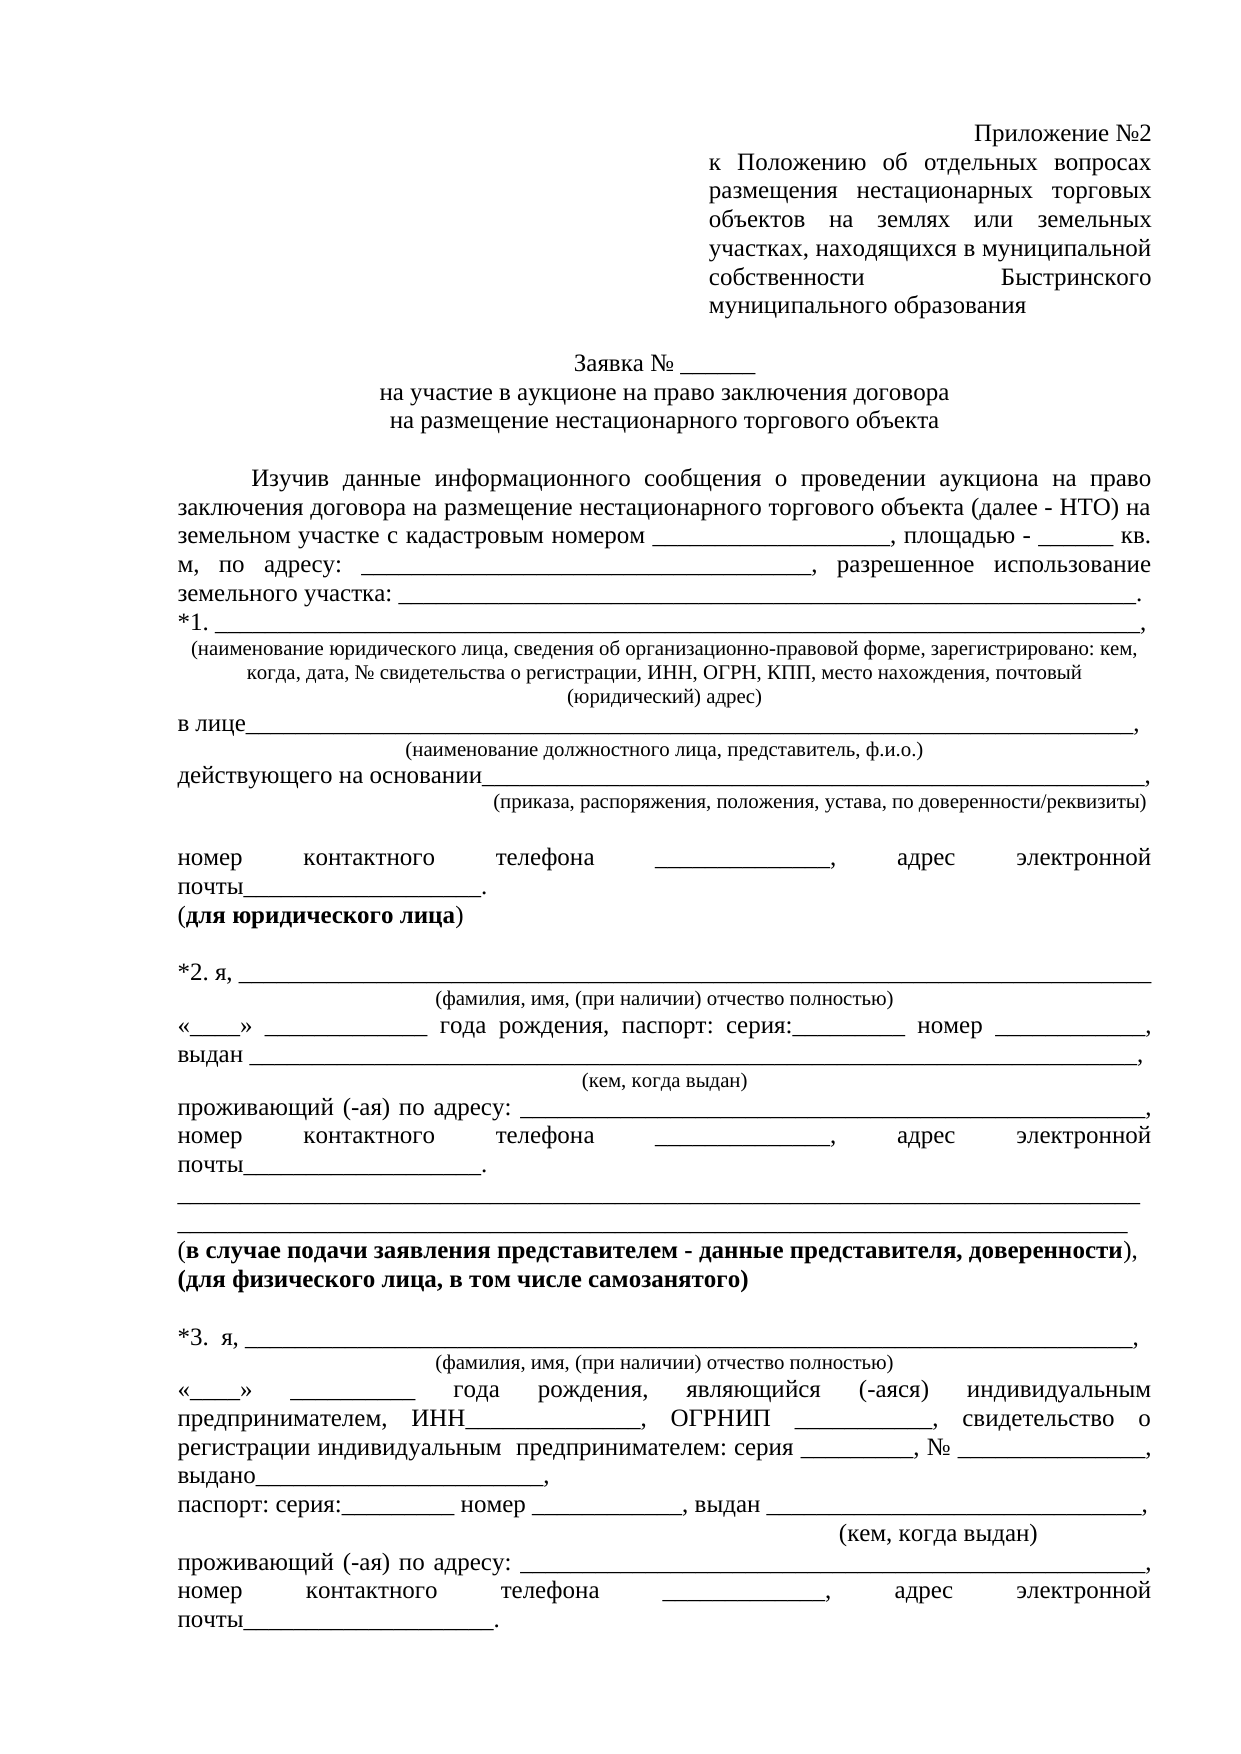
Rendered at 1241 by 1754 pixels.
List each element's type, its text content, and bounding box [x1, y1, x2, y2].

text паспорт: серия:_________ номер ____________, выдан ______________________________, [177, 1489, 1152, 1518]
text действующего на основании_____________________________________________________, [177, 761, 1152, 789]
text (наименование юридического лица, сведения об организационно-правовой форме, зарегистрировано: кем, когда, дата, № свидетельства о регистрации, ИНН, ОГРН, КПП, место нахождения, почтовый (юридический) адрес) [177, 636, 1152, 708]
text проживающий (-ая) по адресу: __________________________________________________, номер контактного телефона _____________, адрес электронной почты____________________. [177, 1547, 1152, 1633]
text _________________________________________________________________________________________________________________________________________________________ [177, 1178, 1152, 1235]
text (фамилия, имя, (при наличии) отчество полностью) [177, 1350, 1152, 1374]
text к Положению об отдельных вопросах размещения нестационарных торговых объектов на землях или земельных участках, находящихся в муниципальной собственности Быстринского муниципального образования [709, 147, 1152, 319]
text (кем, когда выдан) [177, 1067, 1152, 1092]
text Изучив данные информационного сообщения о проведении аукциона на право заключения договора на размещение нестационарного торгового объекта (далее - НТО) на земельном участке с кадастровым номером ___________________, площадью - ______ кв. м, по адресу: ____________________________________, разрешенное использование земельного участка: ___________________________________________________________. [177, 463, 1152, 607]
text на участие в аукционе на право заключения договора [177, 377, 1152, 406]
text (в случае подачи заявления представителем - данные представителя, доверенности), [177, 1235, 1152, 1264]
text в лице_______________________________________________________________________, [177, 708, 1152, 737]
text «____» _____________ года рождения, паспорт: серия:_________ номер ____________, выдан _______________________________________________________________________, [177, 1010, 1152, 1067]
text *3. я, _______________________________________________________________________, [177, 1322, 1152, 1350]
text (кем, когда выдан) [693, 1518, 1152, 1547]
text «____» __________ года рождения, являющийся (-аяся) индивидуальным предпринимателем, ИНН______________, ОГРНИП ___________, свидетельство о регистрации индивидуальным предпринимателем: серия _________, № _______________, выдано_______________________, [177, 1374, 1152, 1489]
text (для физического лица, в том числе самозанятого) [177, 1264, 1152, 1293]
text проживающий (-ая) по адресу: __________________________________________________, номер контактного телефона ______________, адрес электронной почты___________________. [177, 1092, 1152, 1178]
text (для юридического лица) [177, 900, 1152, 928]
text (фамилия, имя, (при наличии) отчество полностью) [177, 986, 1152, 1010]
text *2. я, _________________________________________________________________________ [177, 957, 1152, 986]
text номер контактного телефона ______________, адрес электронной почты___________________. [177, 842, 1152, 900]
text (приказа, распоряжения, положения, устава, по доверенности/реквизиты) [177, 789, 1152, 813]
text Заявка № ______ [177, 348, 1152, 377]
text Приложение №2 [177, 118, 1152, 147]
text *1. __________________________________________________________________________, [177, 607, 1152, 636]
text на размещение нестационарного торгового объекта [177, 406, 1152, 434]
text (наименование должностного лица, представитель, ф.и.о.) [177, 737, 1152, 761]
